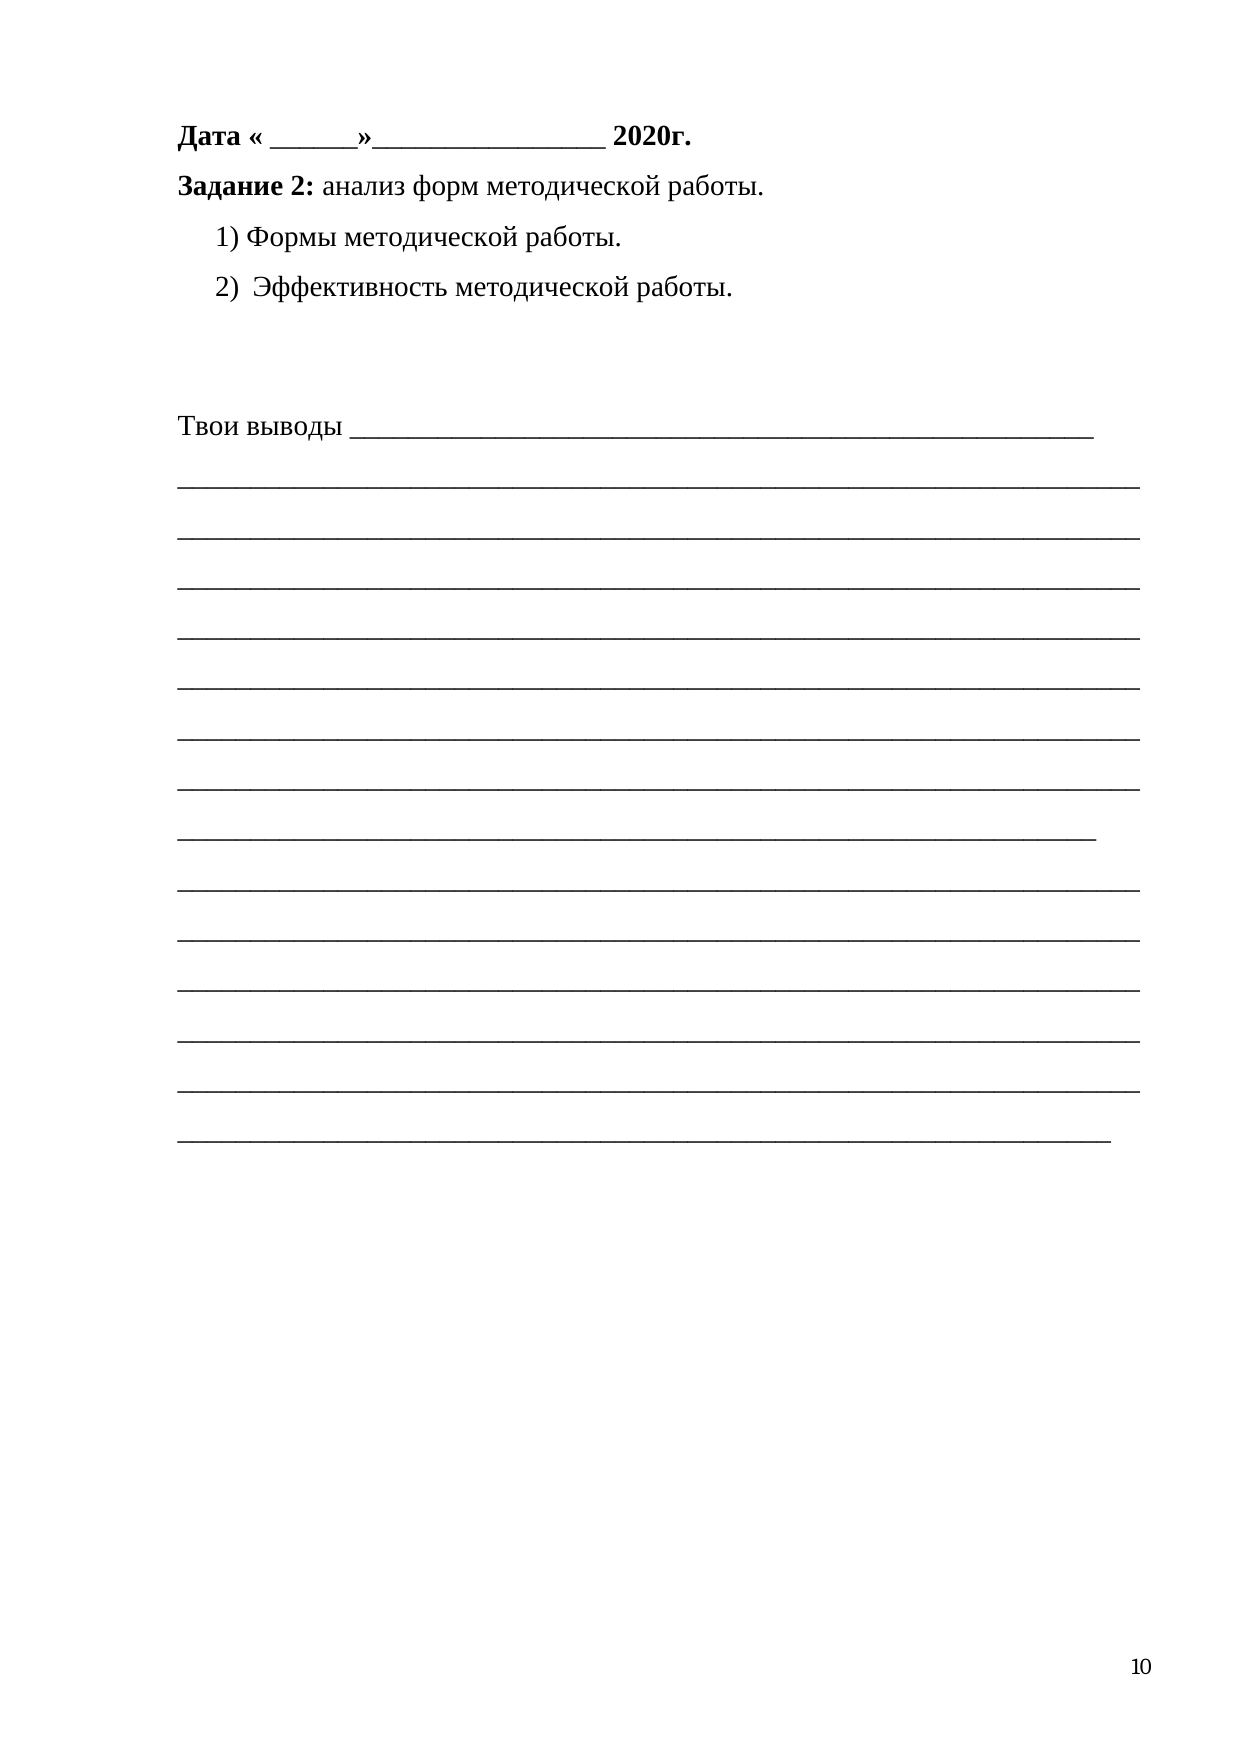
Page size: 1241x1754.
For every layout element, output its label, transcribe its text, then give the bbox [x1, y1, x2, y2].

list 1) Формы методической работы. [215, 219, 1152, 252]
list Эффективность методической работы. [215, 269, 1152, 303]
text __________________________________________________________________________________________________________________________________________________________________________________________________________________________________________________________________________________________________________________________________________________________________________________________________________ [177, 861, 1152, 1146]
text Твои выводы ___________________________________________________ [177, 408, 1152, 442]
text Задание 2: анализ форм методической работы. [177, 168, 1152, 202]
text Дата « ______»________________ 2020г. [177, 118, 1152, 152]
text _____________________________________________________________________________________________________________________________________________________________________________________________________________________________________________________________________________________________________________________________________________________________________________________________________________________________________________________________________________________________________________________________________________ [177, 458, 1152, 844]
